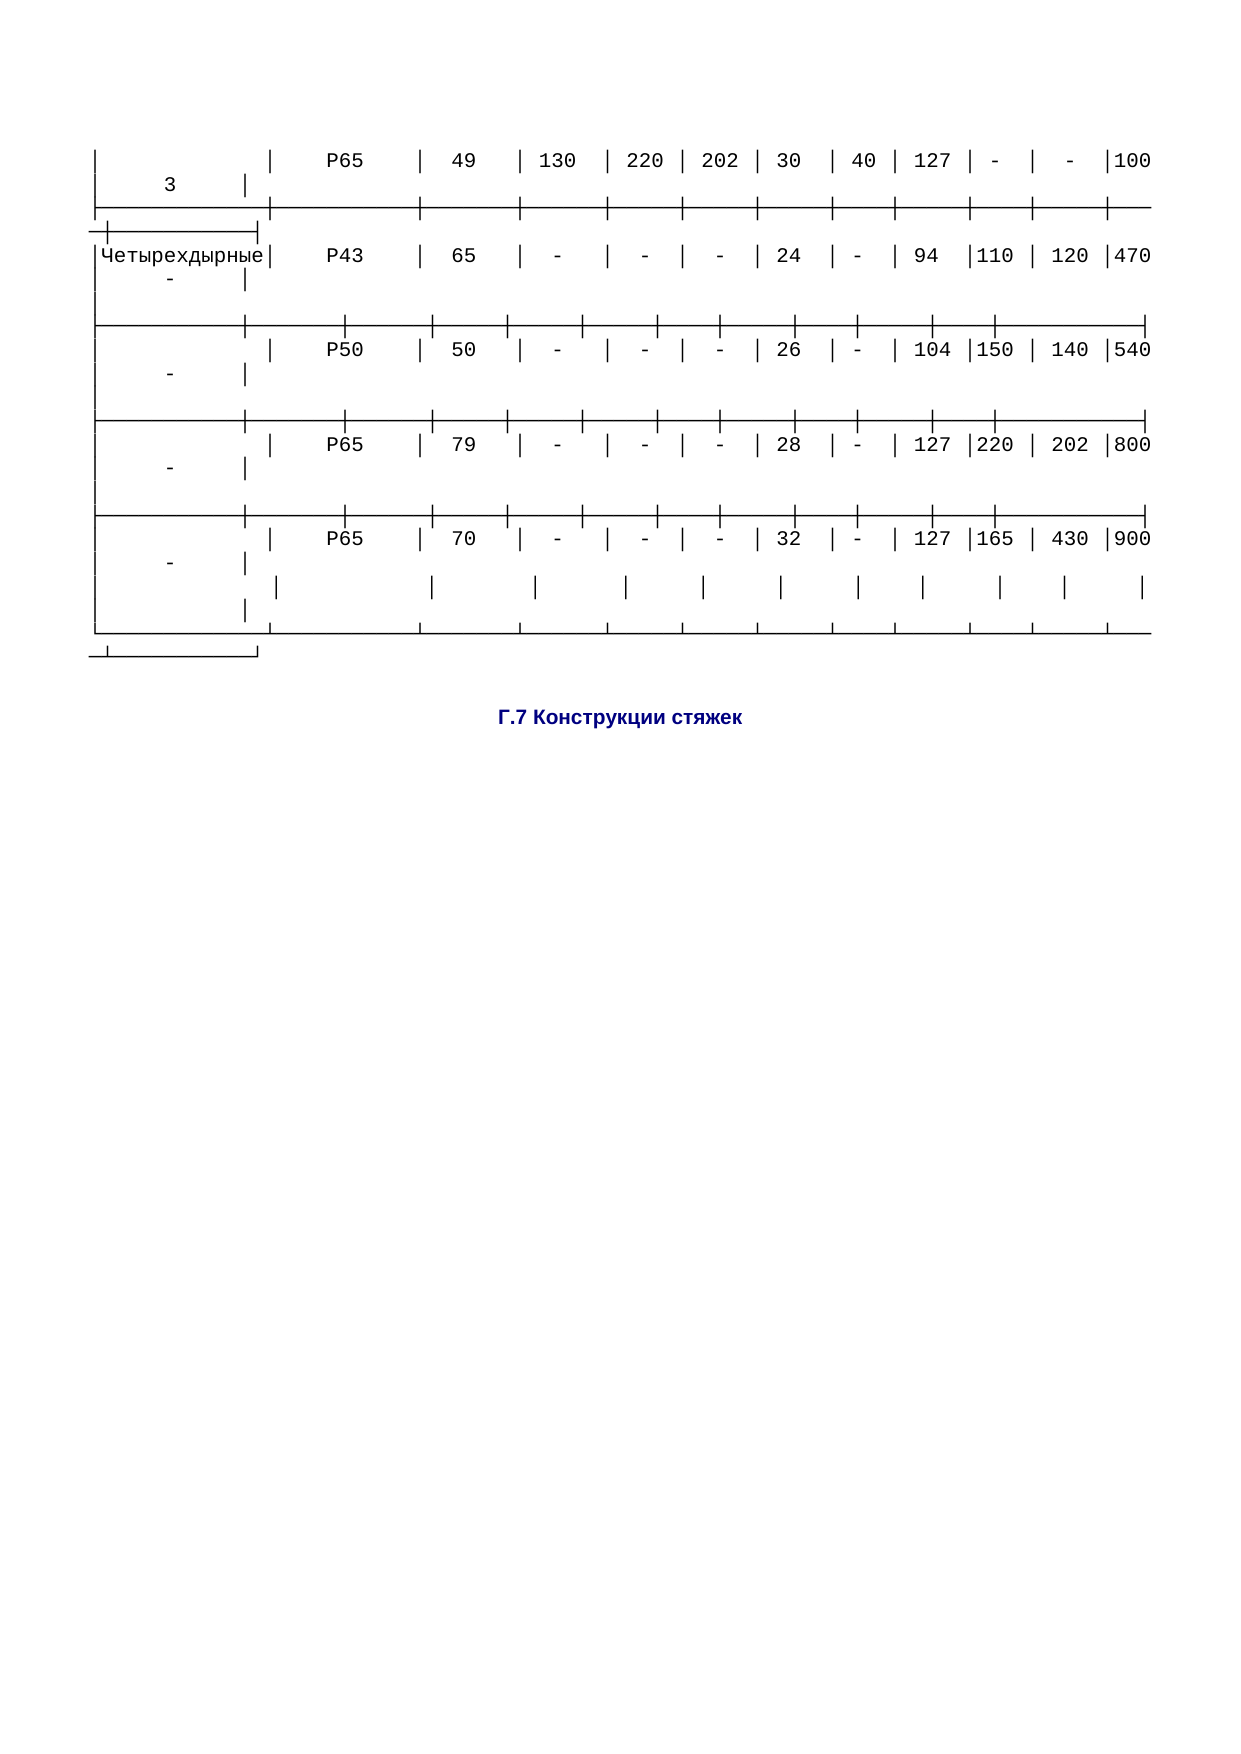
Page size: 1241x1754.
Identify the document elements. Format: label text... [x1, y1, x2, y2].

text └─────────────┴───────────┴───────┴──────┴─────┴─────┴─────┴────┴─────┴────┴─────┴────┴───────────┘ [88, 623, 1152, 670]
text │ ├───────────┼───────┼──────┼─────┼─────┼─────┼────┼─────┼────┼─────┼────┼───────────┤ [88, 386, 1152, 434]
text │ │ Р65 │ 49 │ 130 │ 220 │ 202 │ 30 │ 40 │ 127 │ - │ - │100 │ 3 │ [88, 150, 1152, 197]
list Г.7 Конструкции стяжек [88, 705, 1152, 729]
text │ │ Р65 │ 70 │ - │ - │ - │ 32 │ - │ 127 │165 │ 430 │900 │ - │ [88, 528, 1152, 576]
text │ │ │ │ │ │ │ │ │ │ │ │ │ │ [88, 576, 1152, 623]
text │ │ Р65 │ 79 │ - │ - │ - │ 28 │ - │ 127 │220 │ 202 │800 │ - │ [88, 434, 1152, 481]
text │Четырехдырные│ Р43 │ 65 │ - │ - │ - │ 24 │ - │ 94 │110 │ 120 │470 │ - │ [88, 244, 1152, 292]
text │ ├───────────┼───────┼──────┼─────┼─────┼─────┼────┼─────┼────┼─────┼────┼───────────┤ [88, 292, 1152, 339]
text ├─────────────┼───────────┼───────┼──────┼─────┼─────┼─────┼────┼─────┼────┼─────┼────┼───────────┤ [88, 197, 1152, 244]
text │ ├───────────┼───────┼──────┼─────┼─────┼─────┼────┼─────┼────┼─────┼────┼───────────┤ [88, 481, 1152, 528]
text │ │ Р50 │ 50 │ - │ - │ - │ 26 │ - │ 104 │150 │ 140 │540 │ - │ [88, 339, 1152, 386]
